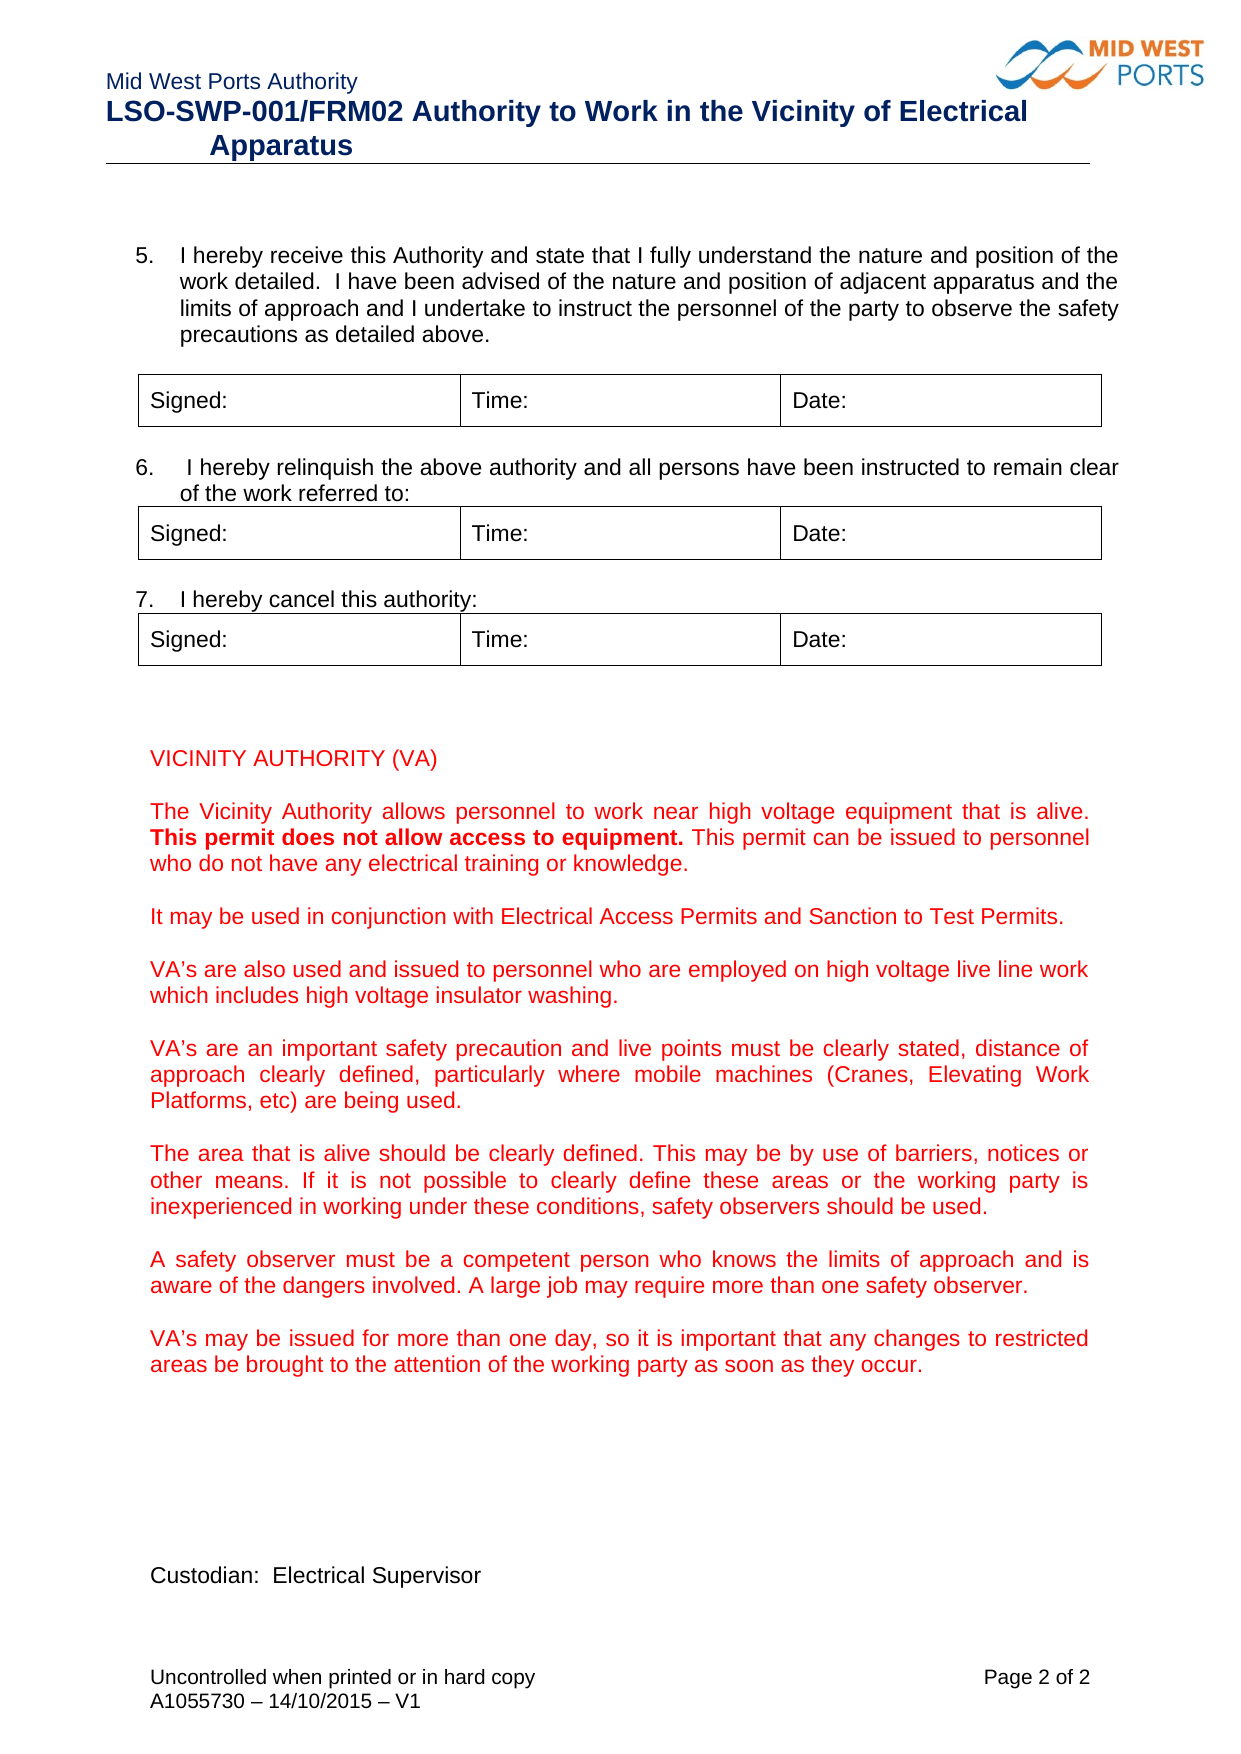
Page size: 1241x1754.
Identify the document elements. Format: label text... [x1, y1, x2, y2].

list I hereby cancel this authority: [135, 586, 1120, 612]
text The area that is alive should be clearly defined. This may be by use of barriers, notices or other means. If it is not possible to clearly define these areas or the working party is inexperienced in working under these conditions, safety observers should be used. [150, 1140, 1090, 1219]
table_header Signed: [139, 375, 460, 426]
table_header Signed: [139, 507, 460, 559]
picture [992, 36, 1205, 90]
text It may be used in conjunction with Electrical Access Permits and Sanction to Test Permits. [150, 903, 1090, 929]
text VA’s are also used and issued to personnel who are employed on high voltage live line work which includes high voltage insulator washing. [150, 956, 1090, 1008]
text A safety observer must be a competent person who knows the limits of approach and is aware of the dangers involved. A large job may require more than one safety observer. [150, 1246, 1090, 1298]
table_header Date: [781, 375, 1101, 426]
table_header Time: [461, 507, 780, 559]
table_header Time: [461, 614, 780, 665]
table_header Date: [781, 507, 1101, 559]
text VICINITY AUTHORITY (VA) [150, 745, 1090, 771]
table_header Date: [781, 614, 1101, 665]
text Custodian: Electrical Supervisor [150, 1562, 1090, 1588]
table_header Signed: [139, 614, 460, 665]
text VA’s are an important safety precaution and live points must be clearly stated, distance of approach clearly defined, particularly where mobile machines (Cranes, Elevating Work Platforms, etc) are being used. [150, 1035, 1090, 1114]
list I hereby receive this Authority and state that I fully understand the nature and position of the work detailed. I have been advised of the nature and position of adjacent apparatus and the limits of approach and I undertake to instruct the personnel of the party to observe the safety precautions as detailed above. [135, 242, 1120, 347]
text VA’s may be issued for more than one day, so it is important that any changes to restricted areas be brought to the attention of the working party as soon as they occur. [150, 1325, 1090, 1377]
table_header Time: [461, 375, 780, 426]
text The Vicinity Authority allows personnel to work near high voltage equipment that is alive. This permit does not allow access to equipment. This permit can be issued to personnel who do not have any electrical training or knowledge. [150, 798, 1090, 877]
list I hereby relinquish the above authority and all persons have been instructed to remain clear of the work referred to: [135, 453, 1120, 506]
